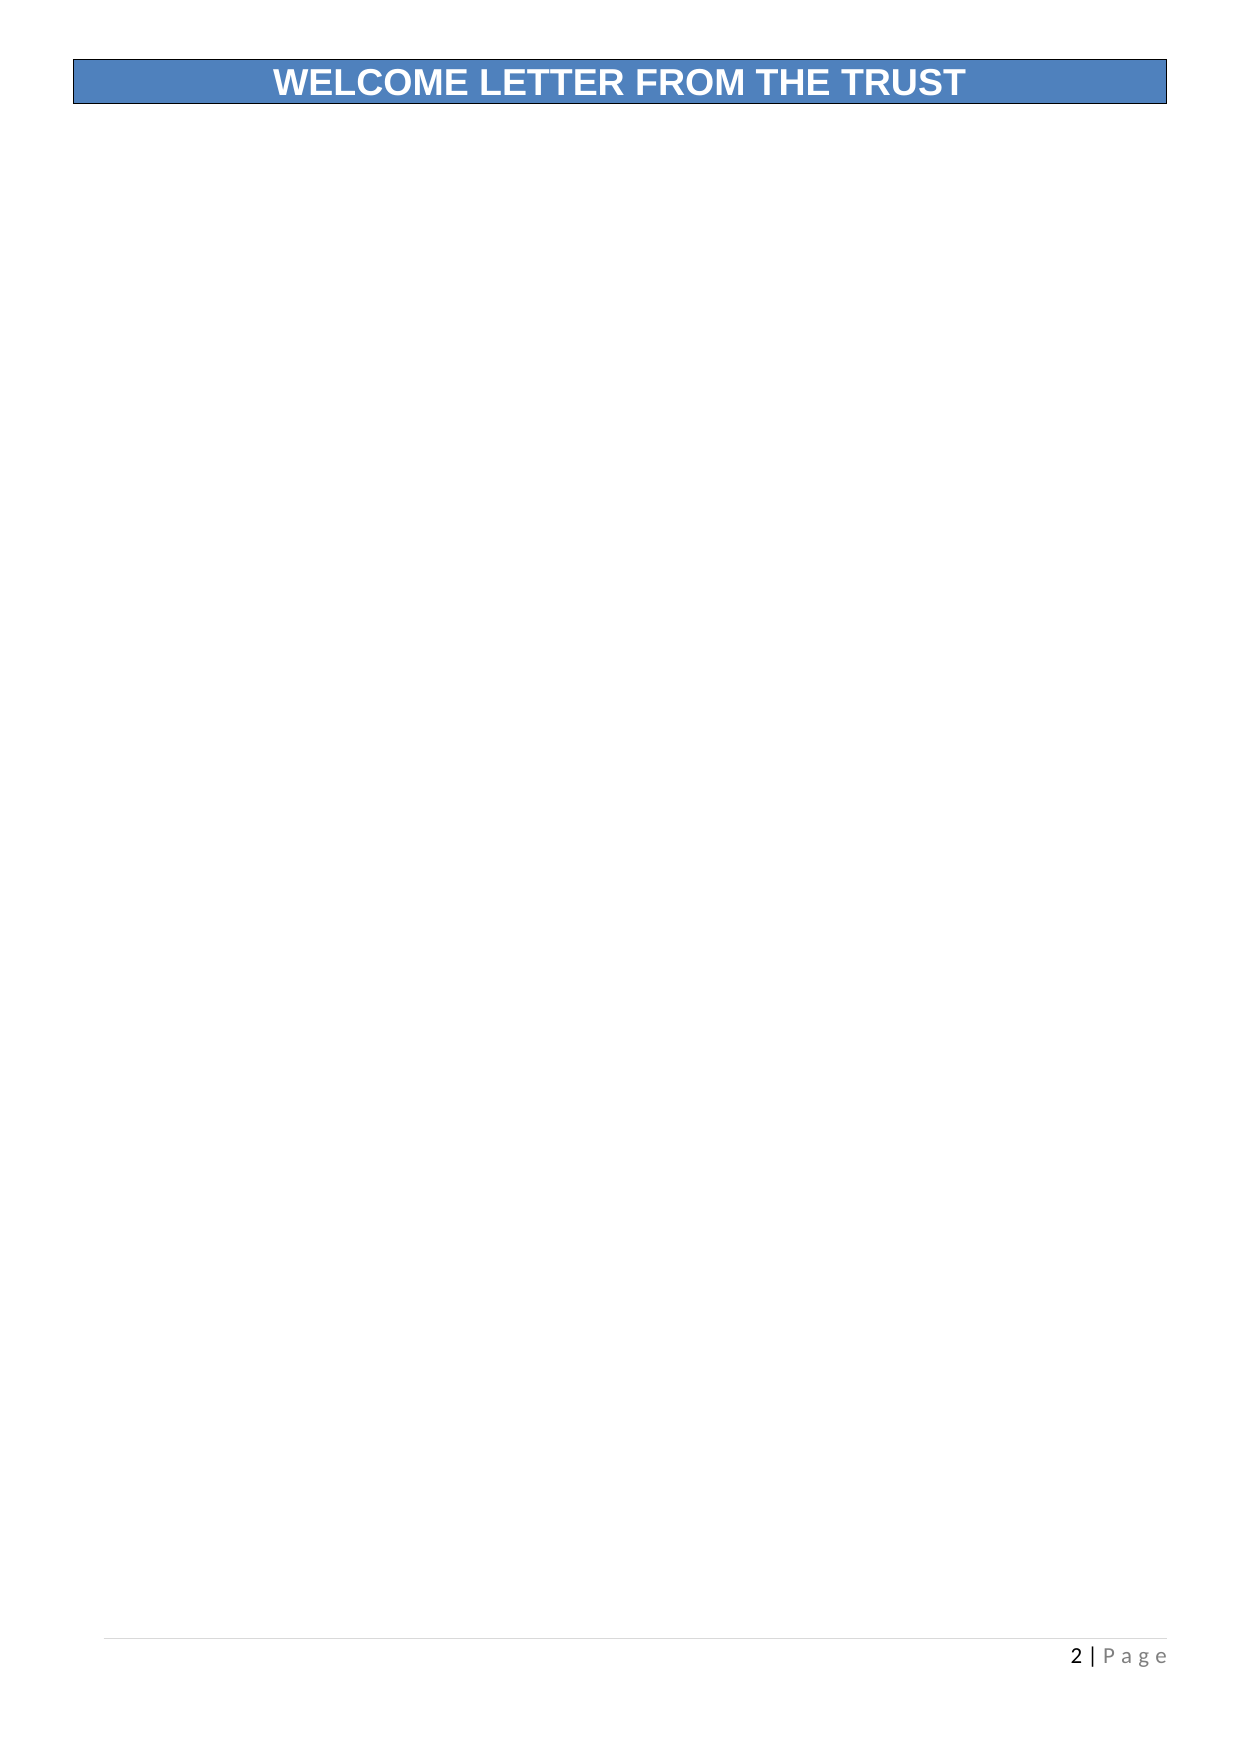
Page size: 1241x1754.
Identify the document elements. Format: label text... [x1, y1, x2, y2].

table_header WELCOME LETTER FROM THE TRUST [74, 60, 1166, 103]
